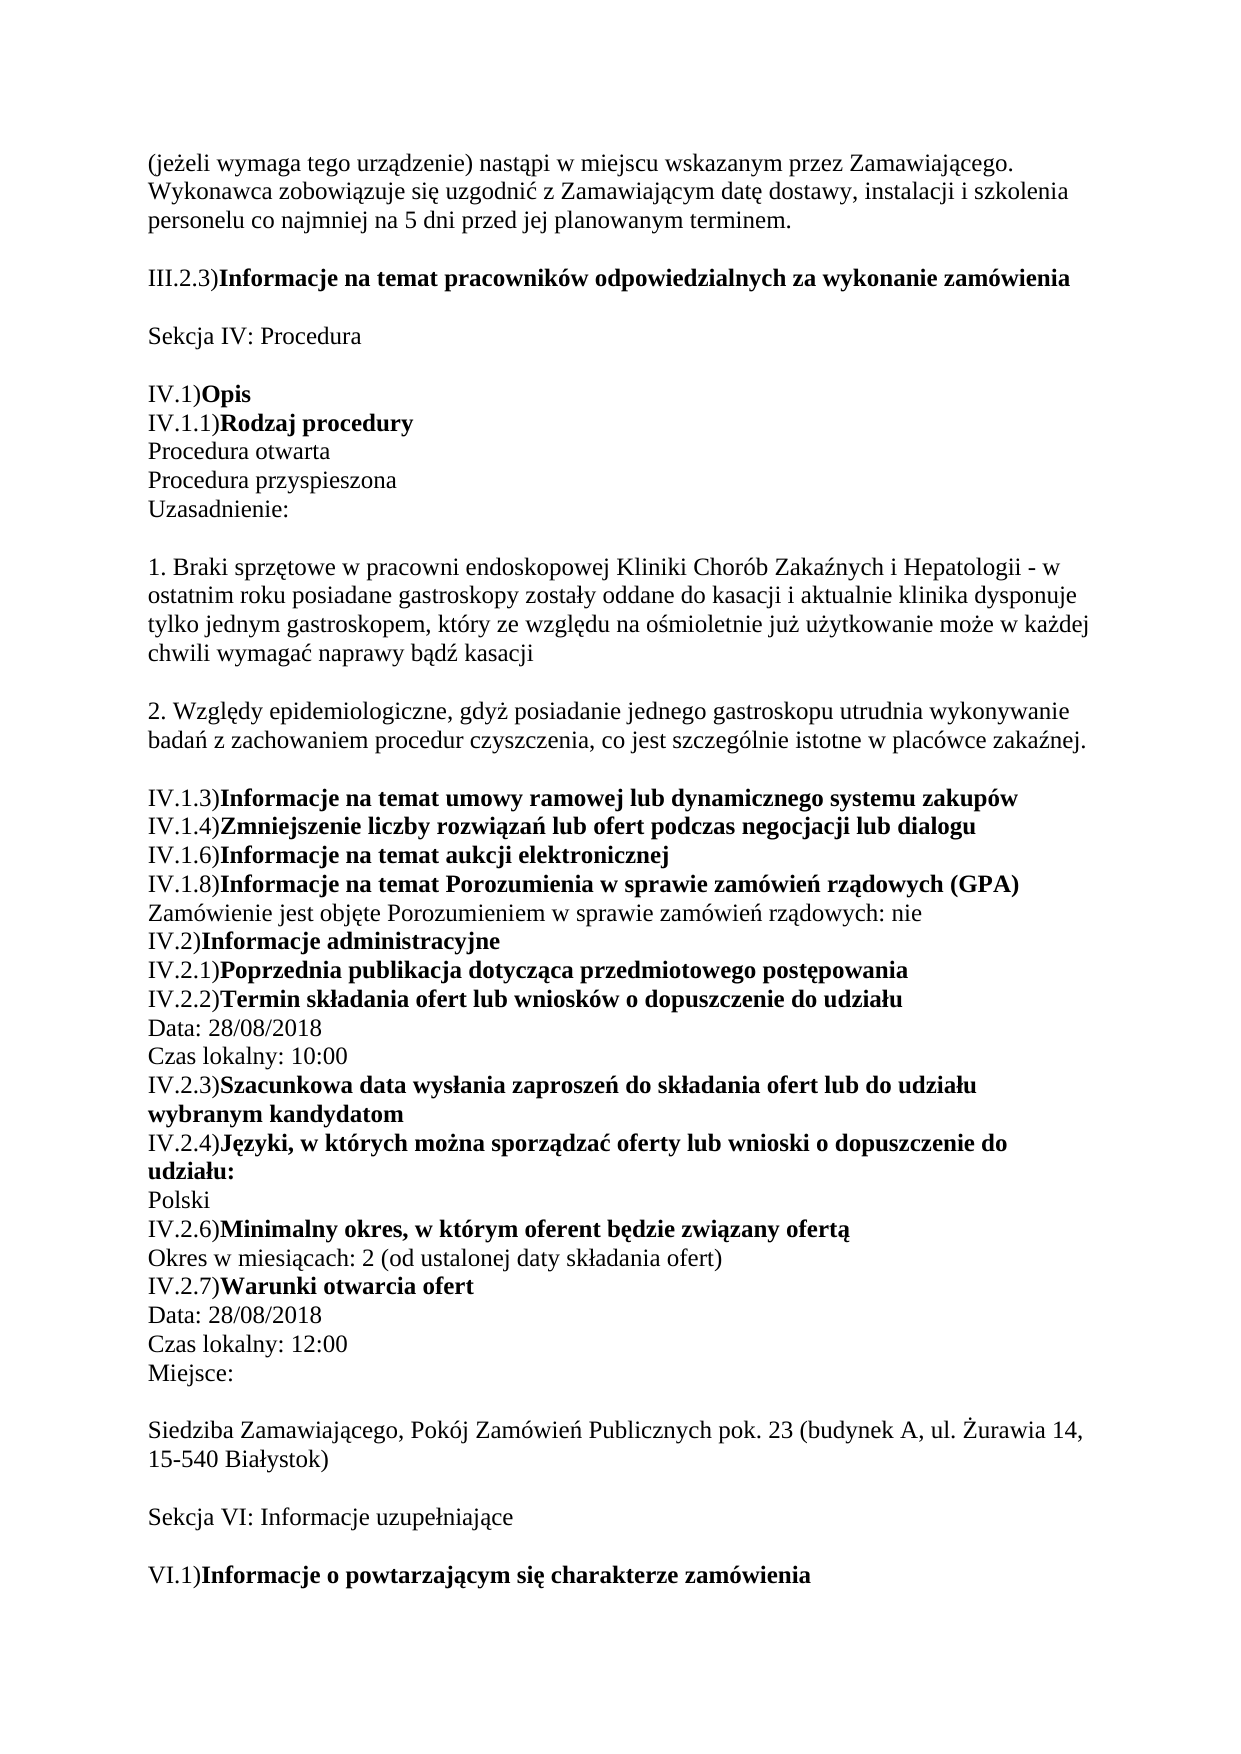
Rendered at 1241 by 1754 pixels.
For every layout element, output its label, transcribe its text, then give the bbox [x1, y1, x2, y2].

text IV.1.8)Informacje na temat Porozumienia w sprawie zamówień rządowych (GPA) [148, 869, 1093, 898]
text Data: 28/08/2018 [148, 1300, 1093, 1329]
text 2. Względy epidemiologiczne, gdyż posiadanie jednego gastroskopu utrudnia wykonywanie badań z zachowaniem procedur czyszczenia, co jest szczególnie istotne w placówce zakaźnej. [148, 696, 1093, 753]
text Procedura otwarta [148, 436, 1093, 465]
text IV.1.1)Rodzaj procedury [148, 408, 1093, 436]
text IV.2.7)Warunki otwarcia ofert [148, 1271, 1093, 1300]
text IV.1)Opis [148, 379, 1093, 408]
text IV.2.3)Szacunkowa data wysłania zaproszeń do składania ofert lub do udziału wybranym kandydatom [148, 1070, 1093, 1128]
text 1. Braki sprzętowe w pracowni endoskopowej Kliniki Chorób Zakaźnych i Hepatologii - w ostatnim roku posiadane gastroskopy zostały oddane do kasacji i aktualnie klinika dysponuje tylko jednym gastroskopem, który ze względu na ośmioletnie już użytkowanie może w każdej chwili wymagać naprawy bądź kasacji [148, 552, 1093, 667]
text IV.2.6)Minimalny okres, w którym oferent będzie związany ofertą [148, 1214, 1093, 1243]
text Uzasadnienie: [148, 494, 1093, 523]
text IV.2.1)Poprzednia publikacja dotycząca przedmiotowego postępowania [148, 955, 1093, 984]
text Procedura przyspieszona [148, 465, 1093, 494]
text Polski [148, 1185, 1093, 1214]
text IV.2)Informacje administracyjne [148, 926, 1093, 955]
text IV.2.2)Termin składania ofert lub wniosków o dopuszczenie do udziału [148, 984, 1093, 1013]
text Sekcja VI: Informacje uzupełniające [148, 1502, 1093, 1531]
text III.2.3)Informacje na temat pracowników odpowiedzialnych za wykonanie zamówienia [148, 263, 1093, 292]
text Zamówienie jest objęte Porozumieniem w sprawie zamówień rządowych: nie [148, 898, 1093, 926]
text Okres w miesiącach: 2 (od ustalonej daty składania ofert) [148, 1243, 1093, 1271]
text IV.2.4)Języki, w których można sporządzać oferty lub wnioski o dopuszczenie do udziału: [148, 1128, 1093, 1185]
text Czas lokalny: 10:00 [148, 1041, 1093, 1070]
text Czas lokalny: 12:00 [148, 1329, 1093, 1358]
text Siedziba Zamawiającego, Pokój Zamówień Publicznych pok. 23 (budynek A, ul. Żurawia 14, 15-540 Białystok) [148, 1416, 1093, 1473]
text Miejsce: [148, 1358, 1093, 1386]
text IV.1.6)Informacje na temat aukcji elektronicznej [148, 840, 1093, 869]
text IV.1.4)Zmniejszenie liczby rozwiązań lub ofert podczas negocjacji lub dialogu [148, 811, 1093, 840]
text Data: 28/08/2018 [148, 1013, 1093, 1041]
text Sekcja IV: Procedura [148, 321, 1093, 350]
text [148, 148, 1093, 234]
text VI.1)Informacje o powtarzającym się charakterze zamówienia [148, 1560, 1093, 1589]
text IV.1.3)Informacje na temat umowy ramowej lub dynamicznego systemu zakupów [148, 783, 1093, 811]
